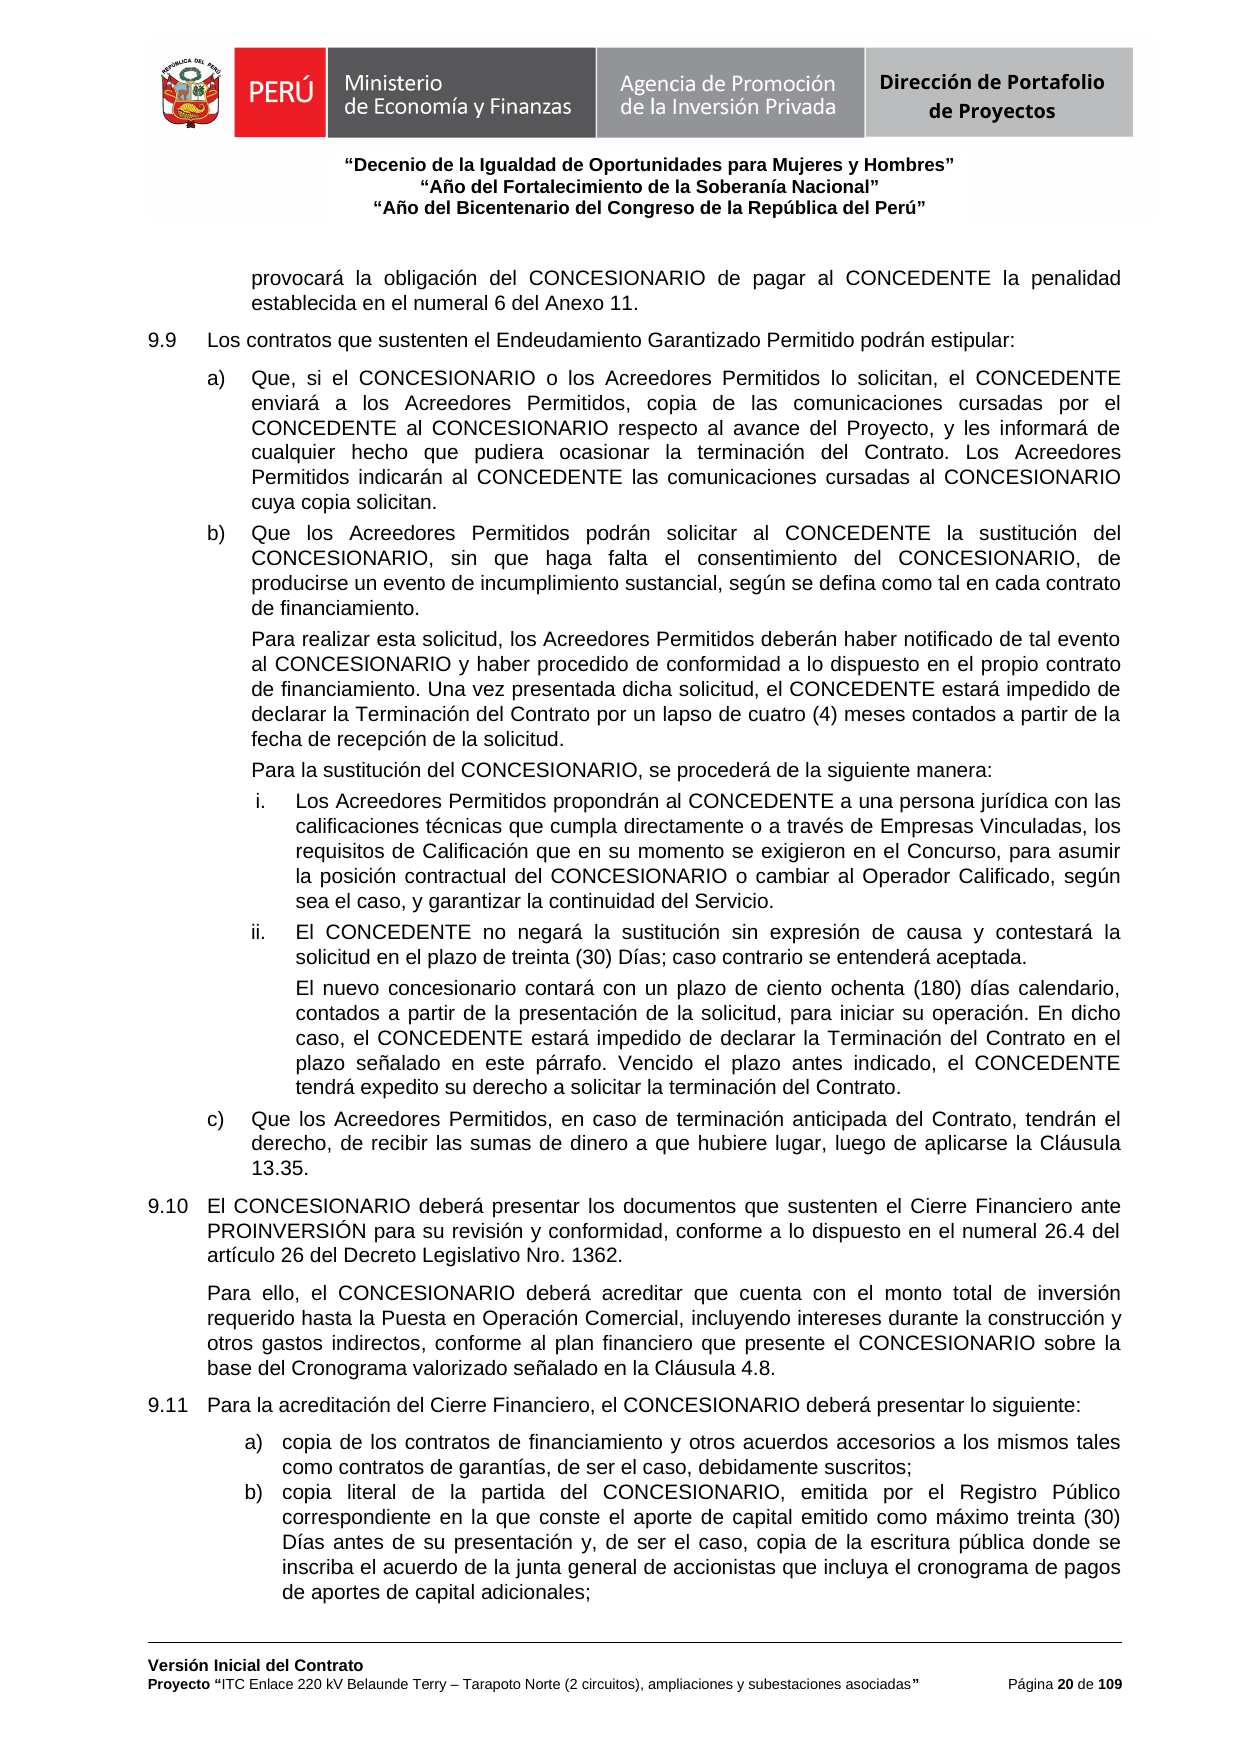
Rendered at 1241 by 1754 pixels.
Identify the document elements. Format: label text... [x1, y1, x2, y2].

text El nuevo concesionario contará con un plazo de ciento ochenta (180) días calendario, contados a partir de la presentación de la solicitud, para iniciar su operación. En dicho caso, el CONCEDENTE estará impedido de declarar la Terminación del Contrato en el plazo señalado en este párrafo. Vencido el plazo antes indicado, el CONCEDENTE tendrá expedito su derecho a solicitar la terminación del Contrato. [295, 976, 1122, 1099]
picture [147, 37, 1158, 219]
text Para ello, el CONCESIONARIO deberá acreditar que cuenta con el monto total de inversión requerido hasta la Puesta en Operación Comercial, incluyendo intereses durante la construcción y otros gastos indirectos, conforme al plan financiero que presente el CONCESIONARIO sobre la base del Cronograma valorizado señalado en la Cláusula 4.8. [207, 1281, 1122, 1379]
list copia literal de la partida del CONCESIONARIO, emitida por el Registro Público correspondiente en la que conste el aporte de capital emitido como máximo treinta (30) Días antes de su presentación y, de ser el caso, copia de la escritura pública donde se inscriba el acuerdo de la junta general de accionistas que incluya el cronograma de pagos de aportes de capital adicionales; [244, 1480, 1122, 1603]
list Que los Acreedores Permitidos podrán solicitar al CONCEDENTE la sustitución del CONCESIONARIO, sin que haga falta el consentimiento del CONCESIONARIO, de producirse un evento de incumplimiento sustancial, según se defina como tal en cada contrato de financiamiento. [207, 521, 1122, 620]
list copia de los contratos de financiamiento y otros acuerdos accesorios a los mismos tales como contratos de garantías, de ser el caso, debidamente suscritos; [244, 1430, 1122, 1479]
list Los contratos que sustenten el Endeudamiento Garantizado Permitido podrán estipular: [148, 328, 1122, 352]
list Para la acreditación del Cierre Financiero, el CONCESIONARIO deberá presentar lo siguiente: [148, 1393, 1122, 1417]
list El CONCESIONARIO deberá presentar los documentos que sustenten el Cierre Financiero ante PROINVERSIÓN para su revisión y conformidad, conforme a lo dispuesto en el numeral 26.4 del artículo 26 del Decreto Legislativo Nro. 1362. [148, 1193, 1122, 1267]
list Los Acreedores Permitidos propondrán al CONCEDENTE a una persona jurídica con las calificaciones técnicas que cumpla directamente o a través de Empresas Vinculadas, los requisitos de Calificación que en su momento se exigieron en el Concurso, para asumir la posición contractual del CONCESIONARIO o cambiar al Operador Calificado, según sea el caso, y garantizar la continuidad del Servicio. [266, 789, 1122, 912]
text Para la sustitución del CONCESIONARIO, se procederá de la siguiente manera: [251, 758, 1122, 782]
list El CONCEDENTE no negará la sustitución sin expresión de causa y contestará la solicitud en el plazo de treinta (30) Días; caso contrario se entenderá aceptada. [266, 919, 1122, 968]
list Que, si el CONCESIONARIO o los Acreedores Permitidos lo solicitan, el CONCEDENTE enviará a los Acreedores Permitidos, copia de las comunicaciones cursadas por el CONCEDENTE al CONCESIONARIO respecto al avance del Proyecto, y les informará de cualquier hecho que pudiera ocasionar la terminación del Contrato. Los Acreedores Permitidos indicarán al CONCEDENTE las comunicaciones cursadas al CONCESIONARIO cuya copia solicitan. [207, 366, 1122, 514]
text Para realizar esta solicitud, los Acreedores Permitidos deberán haber notificado de tal evento al CONCESIONARIO y haber procedido de conformidad a lo dispuesto en el propio contrato de financiamiento. Una vez presentada dicha solicitud, el CONCEDENTE estará impedido de declarar la Terminación del Contrato por un lapso de cuatro (4) meses contados a partir de la fecha de recepción de la solicitud. [251, 627, 1122, 751]
list Que los Acreedores Permitidos, en caso de terminación anticipada del Contrato, tendrán el derecho, de recibir las sumas de dinero a que hubiere lugar, luego de aplicarse la Cláusula 13.35. [207, 1106, 1122, 1180]
